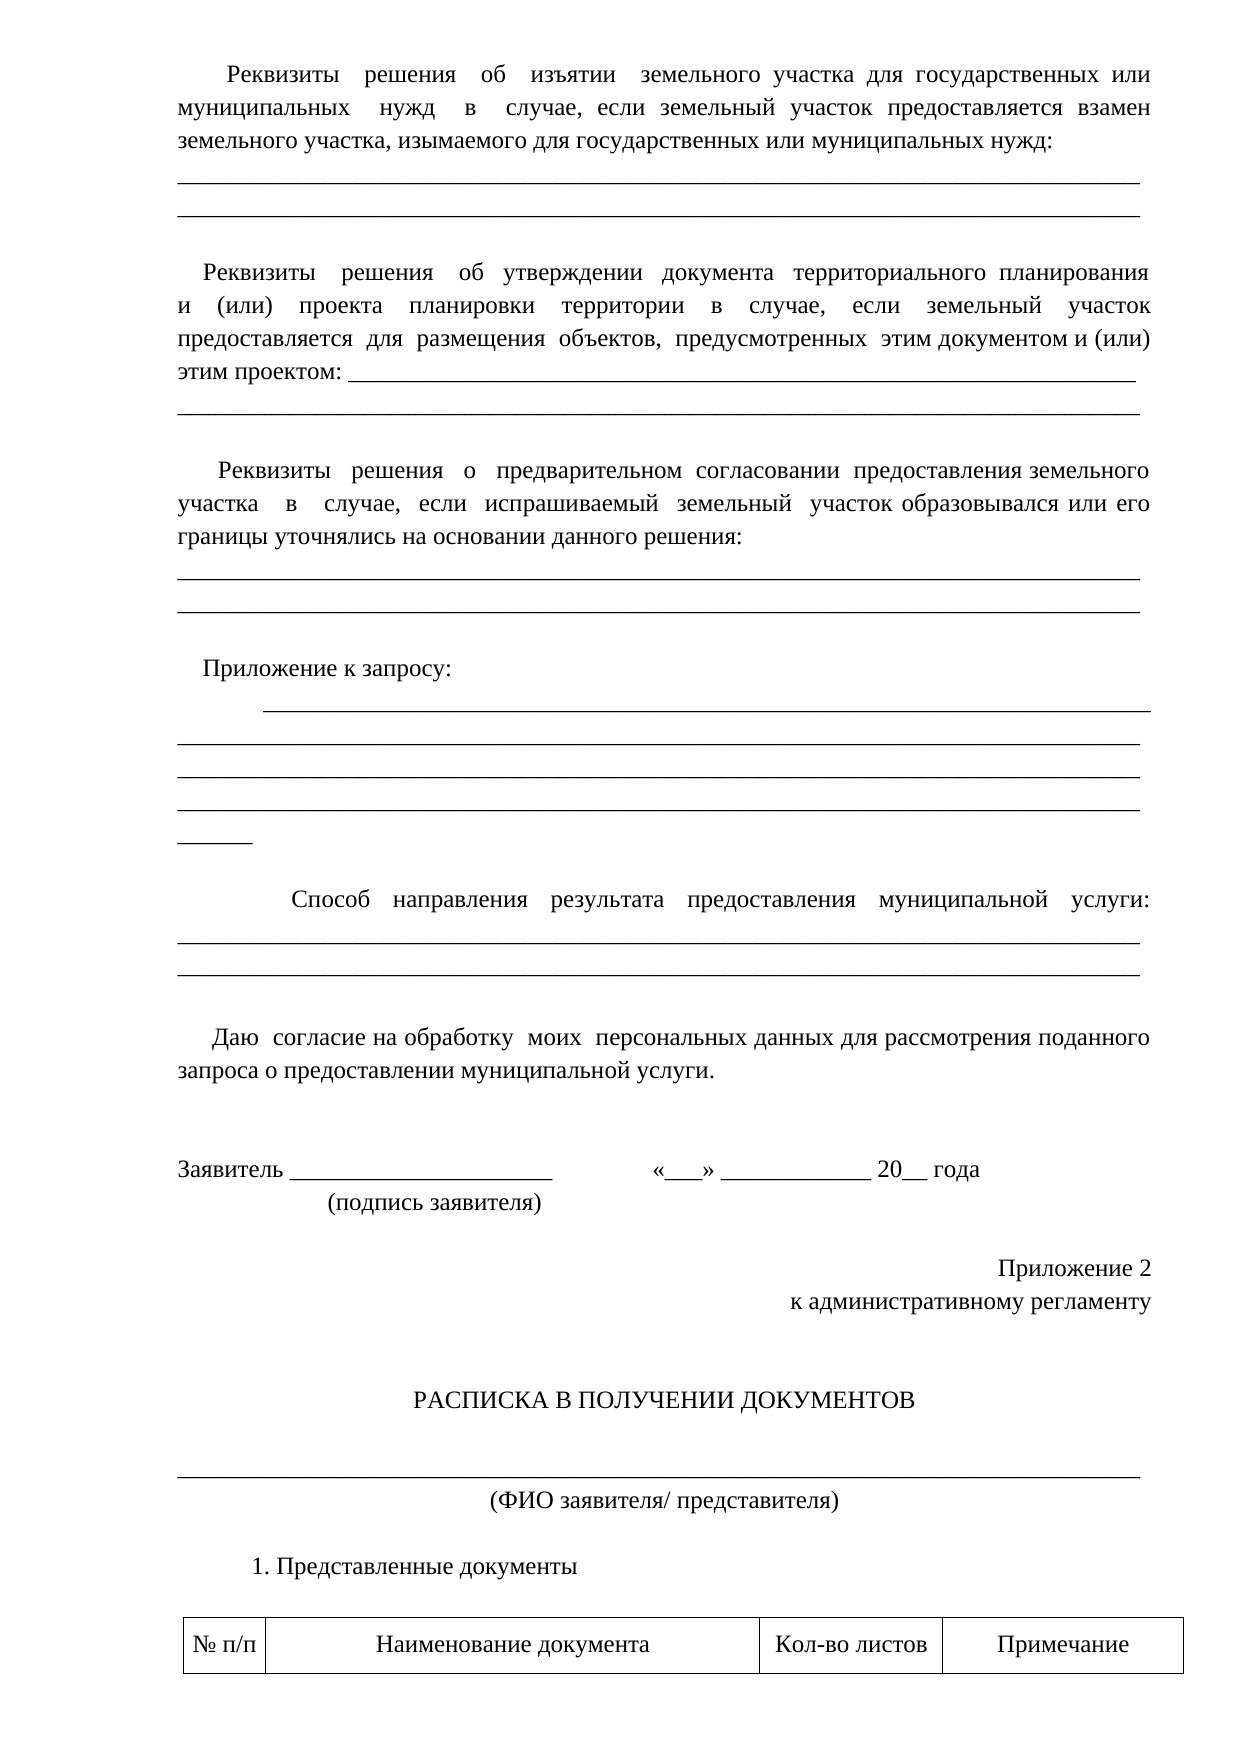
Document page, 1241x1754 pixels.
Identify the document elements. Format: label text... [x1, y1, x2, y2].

text _____________________________________________________________________________ [177, 554, 1152, 583]
text ____________________________________________________________________________________________________________________________________________________________________________________________________________________________________________________________________________________________________________________ [177, 686, 1152, 847]
text __________________________________________________________________________________________________________________________________________________________ [177, 158, 1152, 220]
text 1. Представленные документы [177, 1551, 1152, 1580]
text Способ направления результата предоставления муниципальной услуги: __________________________________________________________________________________________________________________________________________________________ [177, 884, 1152, 979]
text РАСПИСКА В ПОЛУЧЕНИИ ДОКУМЕНТОВ [177, 1385, 1152, 1414]
table_header Наименование документа [266, 1618, 759, 1673]
text Реквизиты решения о предварительном согласовании предоставления земельного участка в случае, если испрашиваемый земельный участок образовывался или его границы уточнялись на основании данного решения: [177, 455, 1152, 550]
text Реквизиты решения об утверждении документа территориального планирования и (или) проекта планировки территории в случае, если земельный участок предоставляется для размещения объектов, предусмотренных этим документом и (или) этим проектом: _______________________________________________________________ [177, 257, 1152, 385]
text Приложение 2 [177, 1253, 1152, 1282]
table_header Кол-во листов [760, 1618, 942, 1673]
text (подпись заявителя) [177, 1187, 1152, 1216]
table_header № п/п [184, 1618, 265, 1673]
text к административному регламенту [177, 1286, 1152, 1315]
text _____________________________________________________________________________ [177, 1452, 1152, 1481]
text _____________________________________________________________________________ [177, 587, 1152, 616]
text _____________________________________________________________________________ [177, 389, 1152, 418]
text Даю согласие на обработку моих персональных данных для рассмотрения поданного запроса о предоставлении муниципальной услуги. [177, 1022, 1152, 1084]
text Приложение к запросу: [177, 653, 1152, 682]
text (ФИО заявителя/ представителя) [177, 1485, 1152, 1514]
text Реквизиты решения об изъятии земельного участка для государственных или муниципальных нужд в случае, если земельный участок предоставляется взамен земельного участка, изымаемого для государственных или муниципальных нужд: [177, 59, 1152, 154]
table_header Примечание [943, 1618, 1183, 1673]
text Заявитель _____________________ «___» ____________ 20__ года [177, 1154, 1152, 1183]
